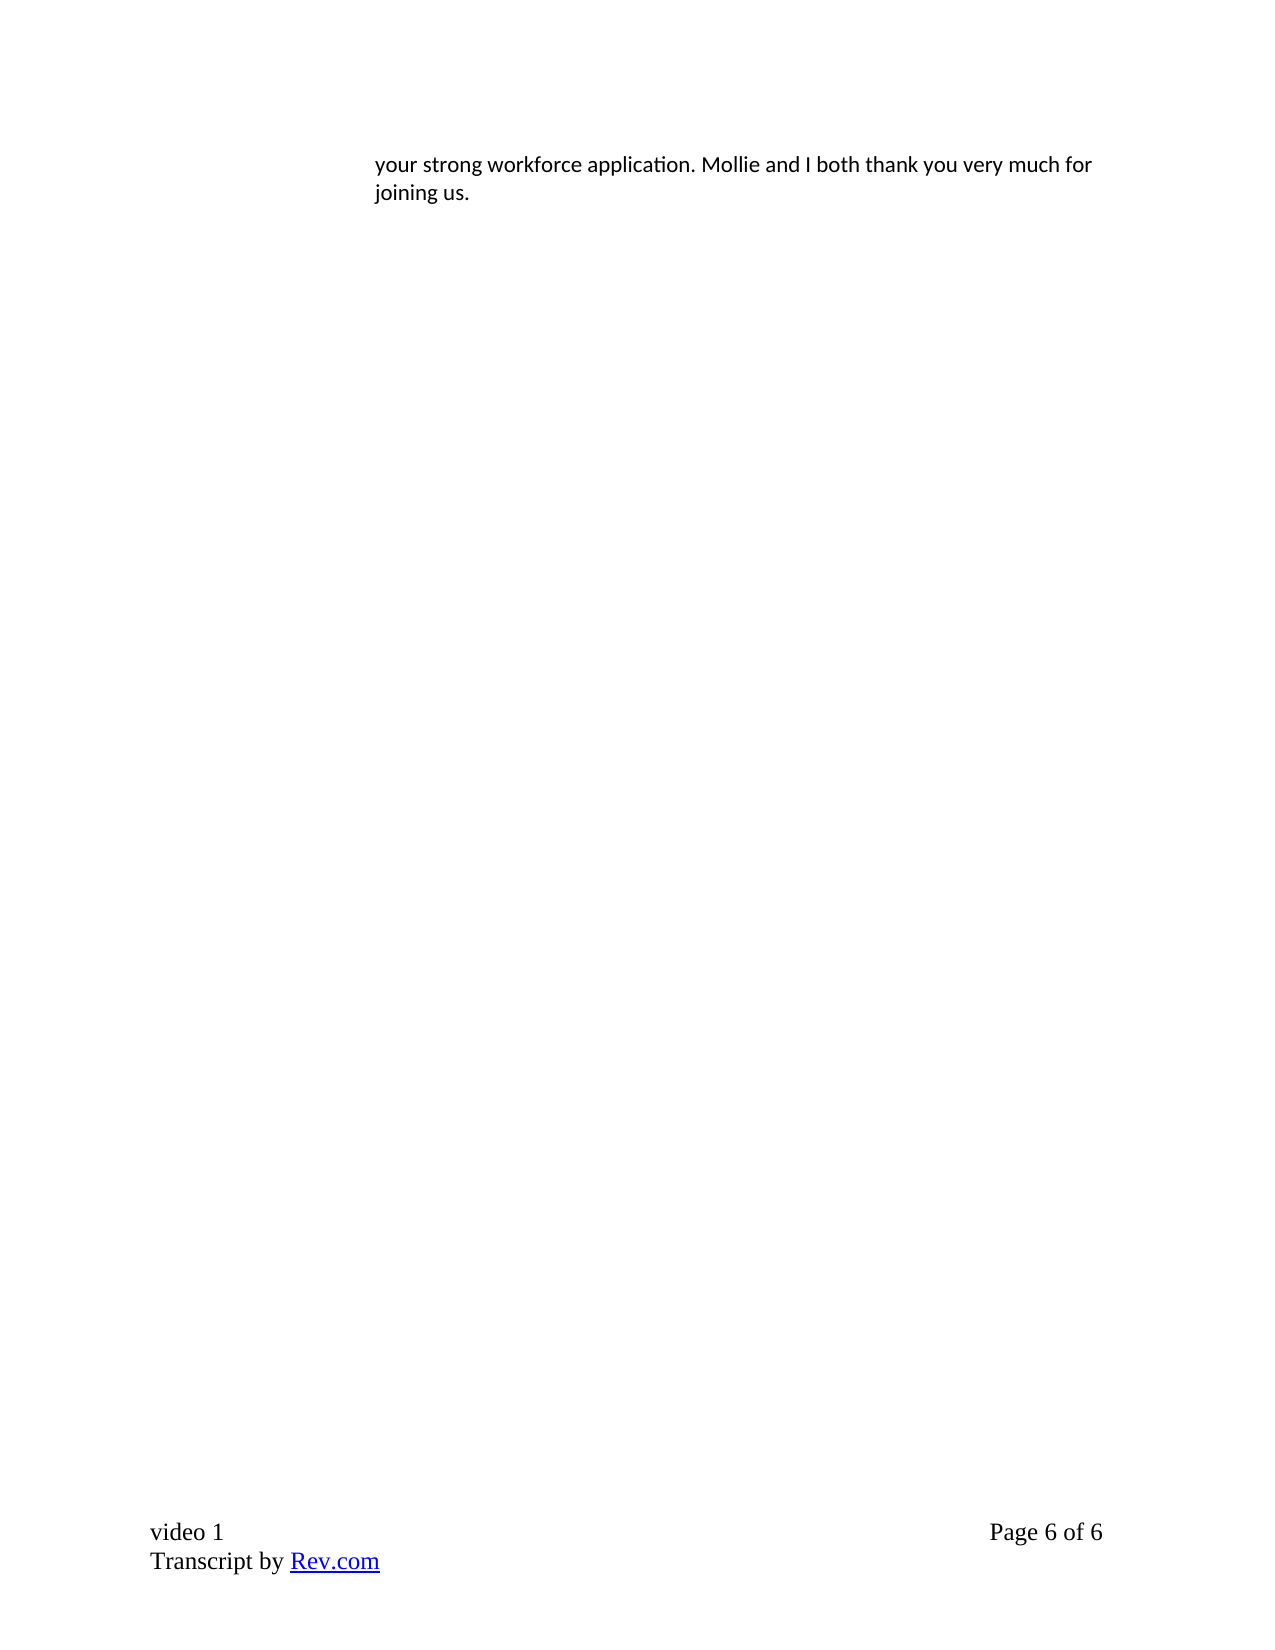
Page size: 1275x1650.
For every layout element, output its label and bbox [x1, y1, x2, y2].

text [150, 150, 1125, 206]
